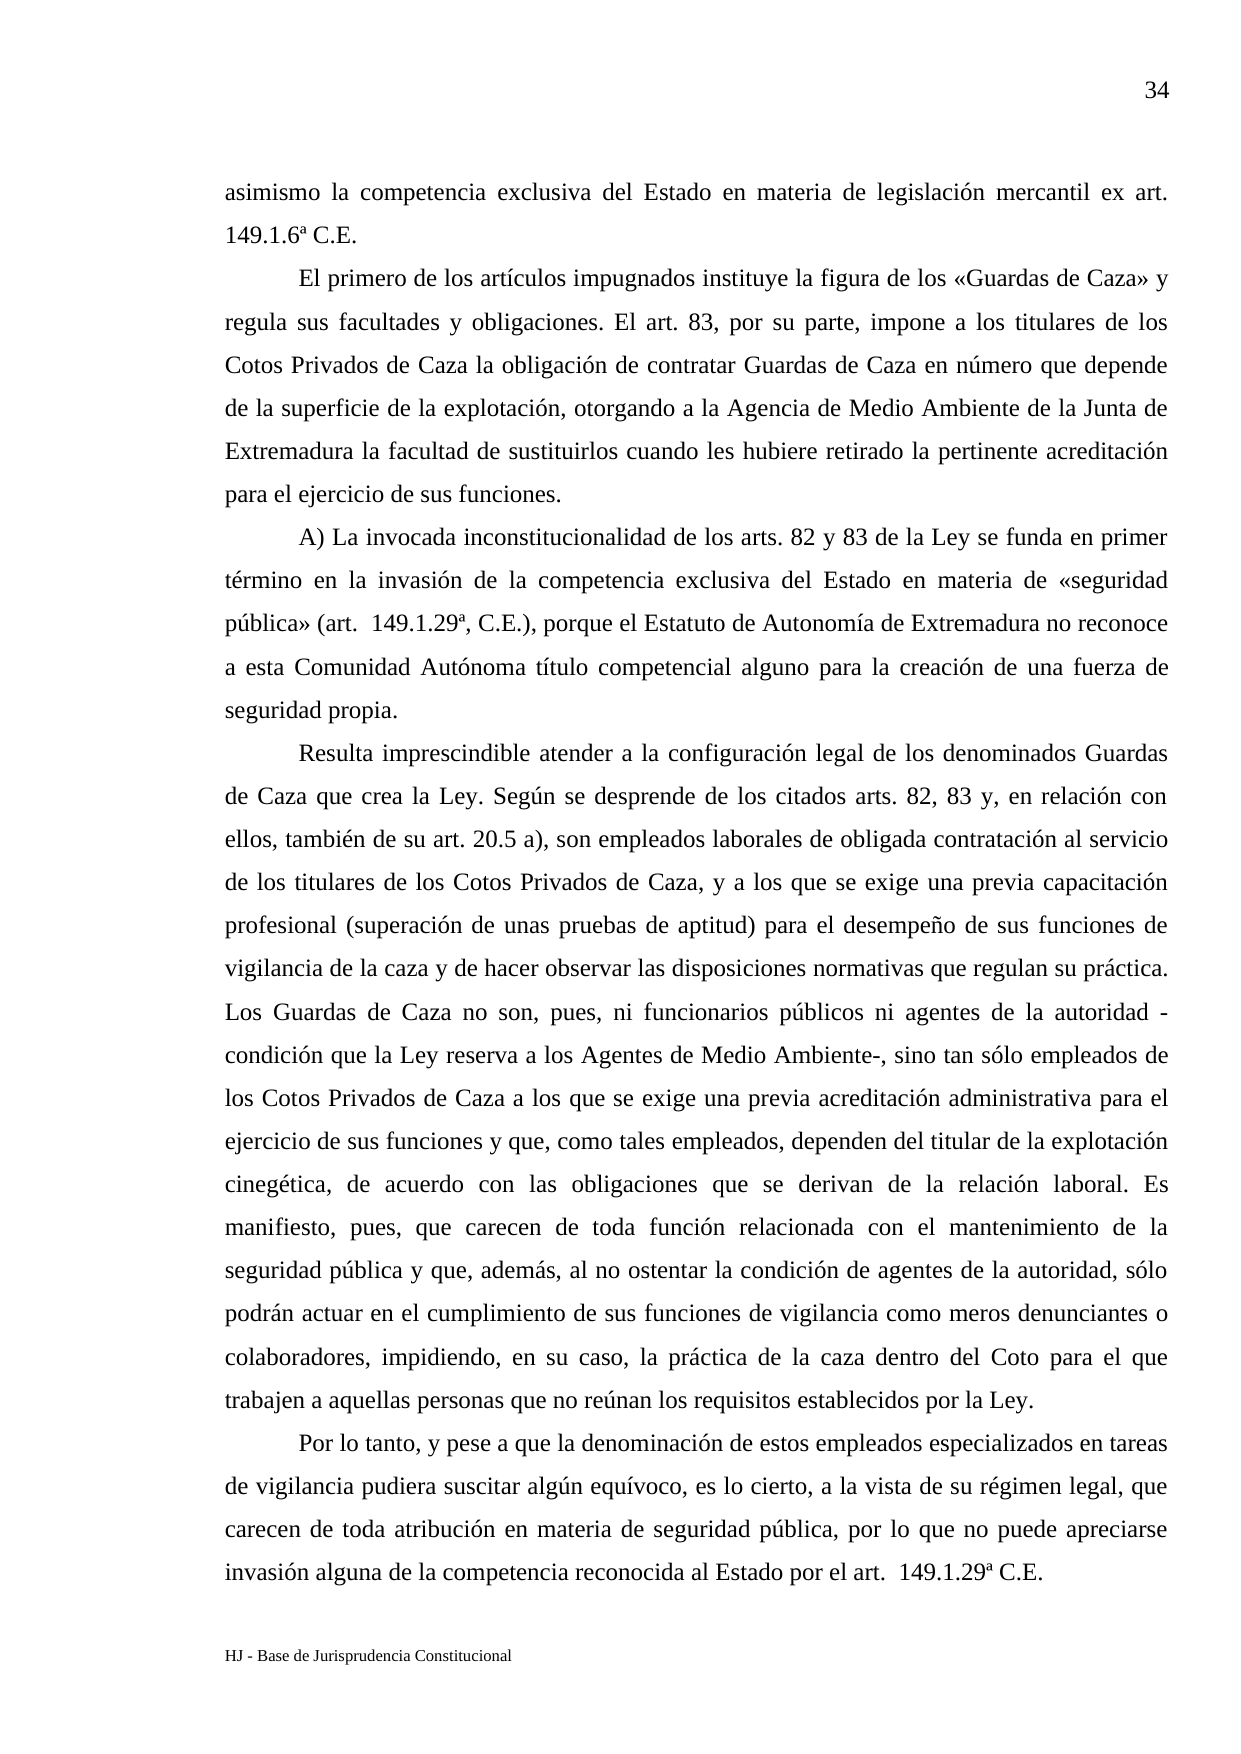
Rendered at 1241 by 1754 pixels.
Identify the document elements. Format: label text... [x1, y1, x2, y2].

text Resulta imprescindible atender a la configuración legal de los denominados Guardas de Caza que crea la Ley. Según se desprende de los citados arts. 82, 83 y, en relación con ellos, también de su art. 20.5 a), son empleados laborales de obligada contratación al servicio de los titulares de los Cotos Privados de Caza, y a los que se exige una previa capacitación profesional (superación de unas pruebas de aptitud) para el desempeño de sus funciones de vigilancia de la caza y de hacer observar las disposiciones normativas que regulan su práctica. Los Guardas de Caza no son, pues, ni funcionarios públicos ni agentes de la autoridad -condición que la Ley reserva a los Agentes de Medio Ambiente-, sino tan sólo empleados de los Cotos Privados de Caza a los que se exige una previa acreditación administrativa para el ejercicio de sus funciones y que, como tales empleados, dependen del titular de la explotación cinegética, de acuerdo con las obligaciones que se derivan de la relación laboral. Es manifiesto, pues, que carecen de toda función relacionada con el mantenimiento de la seguridad pública y que, además, al no ostentar la condición de agentes de la autoridad, sólo podrán actuar en el cumplimiento de sus funciones de vigilancia como meros denunciantes o colaboradores, impidiendo, en su caso, la práctica de la caza dentro del Coto para el que trabajen a aquellas personas que no reúnan los requisitos establecidos por la Ley. [224, 738, 1169, 1413]
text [224, 177, 1169, 249]
text Por lo tanto, y pese a que la denominación de estos empleados especializados en tareas de vigilancia pudiera suscitar algún equívoco, es lo cierto, a la vista de su régimen legal, que carecen de toda atribución en materia de seguridad pública, por lo que no puede apreciarse invasión alguna de la competencia reconocida al Estado por el art. 149.1.29ª C.E. [224, 1428, 1169, 1586]
text A) La invocada inconstitucionalidad de los arts. 82 y 83 de la Ley se funda en primer término en la invasión de la competencia exclusiva del Estado en materia de «seguridad pública» (art. 149.1.29ª, C.E.), porque el Estatuto de Autonomía de Extremadura no reconoce a esta Comunidad Autónoma título competencial alguno para la creación de una fuerza de seguridad propia. [224, 522, 1169, 723]
text El primero de los artículos impugnados instituye la figura de los «Guardas de Caza» y regula sus facultades y obligaciones. El art. 83, por su parte, impone a los titulares de los Cotos Privados de Caza la obligación de contratar Guardas de Caza en número que depende de la superficie de la explotación, otorgando a la Agencia de Medio Ambiente de la Junta de Extremadura la facultad de sustituirlos cuando les hubiere retirado la pertinente acreditación para el ejercicio de sus funciones. [224, 263, 1169, 508]
